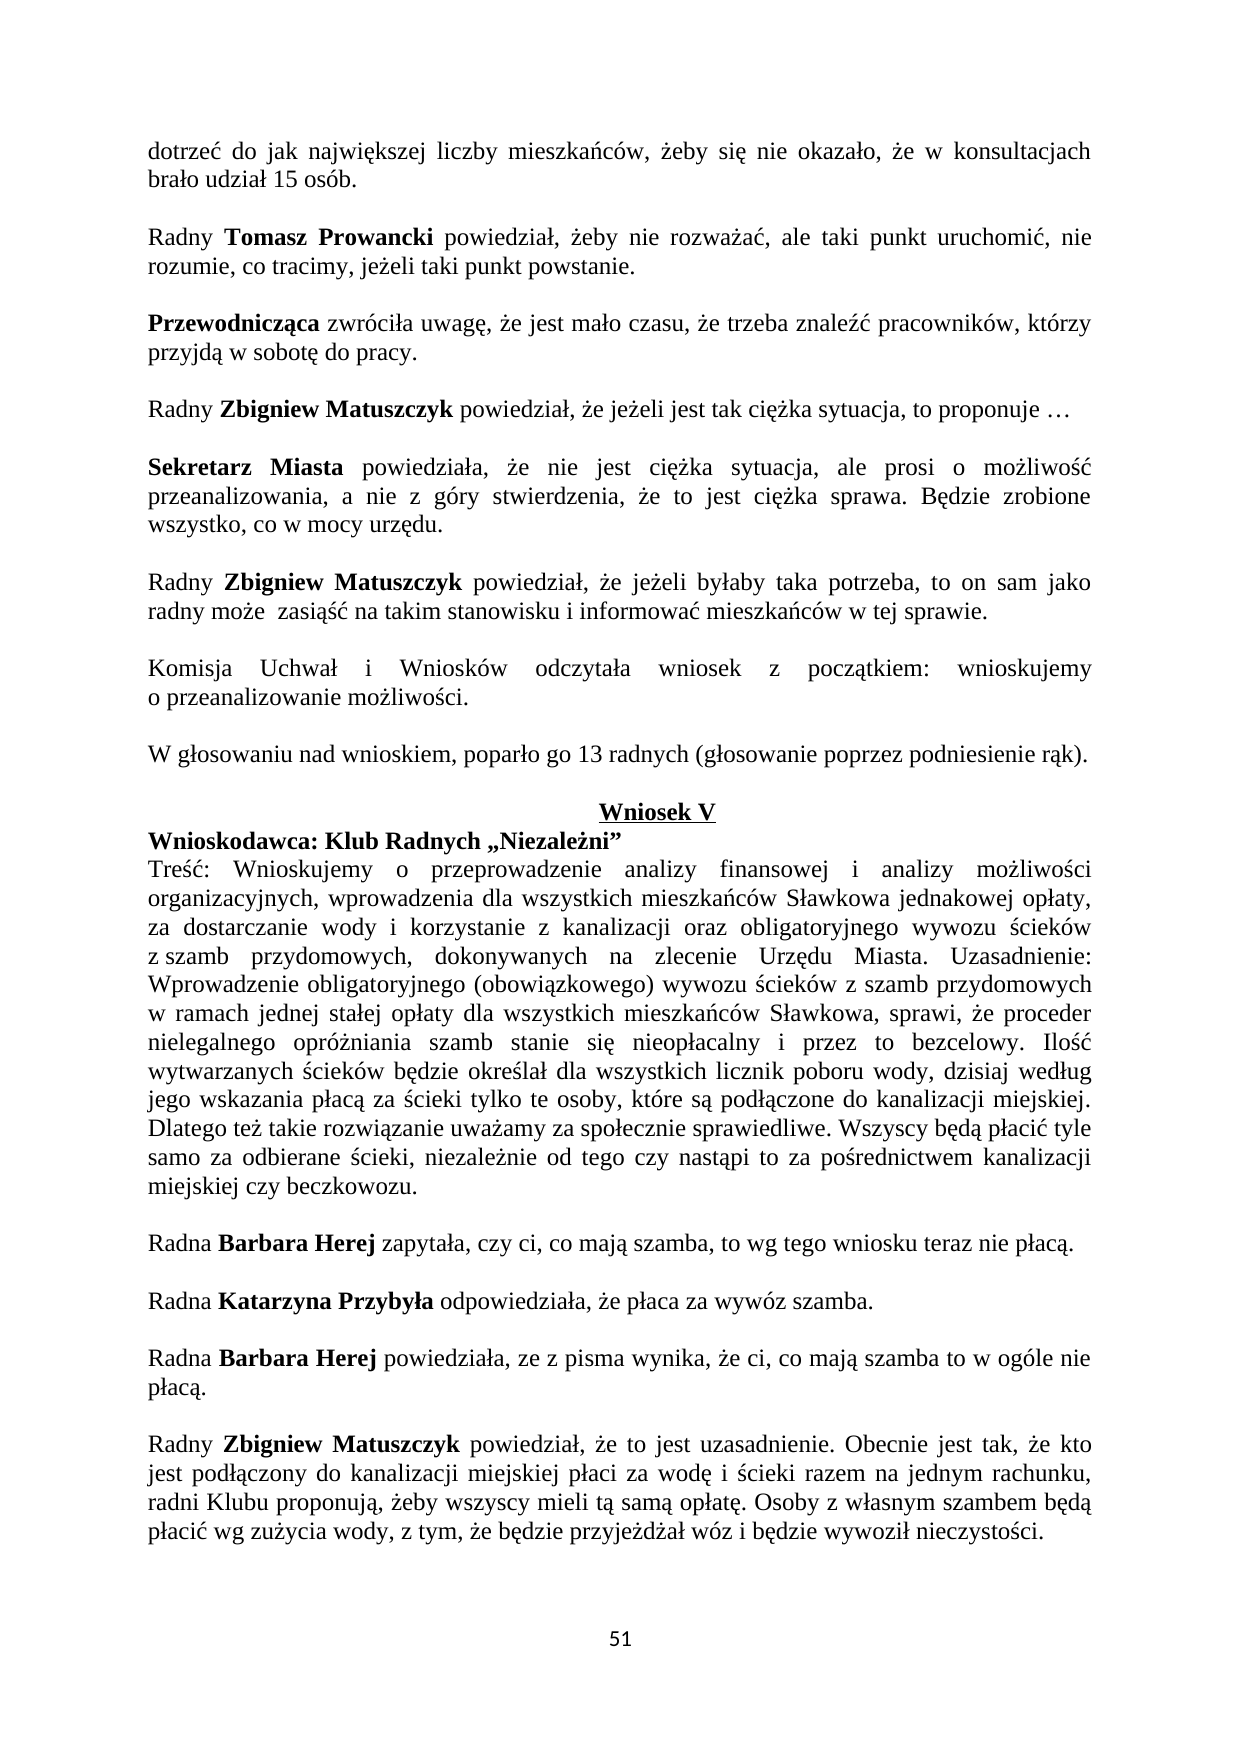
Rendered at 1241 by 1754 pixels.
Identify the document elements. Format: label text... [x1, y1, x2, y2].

text Radna Barbara Herej zapytała, czy ci, co mają szamba, to wg tego wniosku teraz nie płacą. [148, 1228, 1092, 1257]
text Wnioskodawca: Klub Radnych „Niezależni” [148, 826, 1092, 854]
text Radny Zbigniew Matuszczyk powiedział, że to jest uzasadnienie. Obecnie jest tak, że kto jest podłączony do kanalizacji miejskiej płaci za wodę i ścieki razem na jednym rachunku, radni Klubu proponują, żeby wszyscy mieli tą samą opłatę. Osoby z własnym szambem będą płacić wg zużycia wody, z tym, że będzie przyjeżdżał wóz i będzie wywoził nieczystości. [148, 1429, 1092, 1544]
text Treść: Wnioskujemy o przeprowadzenie analizy finansowej i analizy możliwości organizacyjnych, wprowadzenia dla wszystkich mieszkańców Sławkowa jednakowej opłaty, za dostarczanie wody i korzystanie z kanalizacji oraz obligatoryjnego wywozu ścieków z szamb przydomowych, dokonywanych na zlecenie Urzędu Miasta. Uzasadnienie: Wprowadzenie obligatoryjnego (obowiązkowego) wywozu ścieków z szamb przydomowych w ramach jednej stałej opłaty dla wszystkich mieszkańców Sławkowa, sprawi, że proceder nielegalnego opróżniania szamb stanie się nieopłacalny i przez to bezcelowy. Ilość wytwarzanych ścieków będzie określał dla wszystkich licznik poboru wody, dzisiaj według jego wskazania płacą za ścieki tylko te osoby, które są podłączone do kanalizacji miejskiej. Dlatego też takie rozwiązanie uważamy za społecznie sprawiedliwe. Wszyscy będą płacić tyle samo za odbierane ścieki, niezależnie od tego czy nastąpi to za pośrednictwem kanalizacji miejskiej czy beczkowozu. [148, 854, 1092, 1199]
text Radna Barbara Herej powiedziała, ze z pisma wynika, że ci, co mają szamba to w ogóle nie płacą. [148, 1343, 1092, 1401]
text Radna Katarzyna Przybyła odpowiedziała, że płaca za wywóz szamba. [148, 1286, 1092, 1314]
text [148, 136, 1092, 193]
text W głosowaniu nad wnioskiem, poparło go 13 radnych (głosowanie poprzez podniesienie rąk). [148, 739, 1092, 768]
text Radny Zbigniew Matuszczyk powiedział, że jeżeli byłaby taka potrzeba, to on sam jako radny może zasiąść na takim stanowisku i informować mieszkańców w tej sprawie. [148, 567, 1092, 624]
text Przewodnicząca zwróciła uwagę, że jest mało czasu, że trzeba znaleźć pracowników, którzy przyjdą w sobotę do pracy. [148, 308, 1092, 366]
text Komisja Uchwał i Wniosków odczytała wniosek z początkiem: wnioskujemy o przeanalizowanie możliwości. [148, 653, 1092, 711]
text Sekretarz Miasta powiedziała, że nie jest ciężka sytuacja, ale prosi o możliwość przeanalizowania, a nie z góry stwierdzenia, że to jest ciężka sprawa. Będzie zrobione wszystko, co w mocy urzędu. [148, 452, 1092, 538]
text Wniosek V [148, 797, 1092, 826]
text Radny Zbigniew Matuszczyk powiedział, że jeżeli jest tak ciężka sytuacja, to proponuje … [148, 394, 1092, 423]
text Radny Tomasz Prowancki powiedział, żeby nie rozważać, ale taki punkt uruchomić, nie rozumie, co tracimy, jeżeli taki punkt powstanie. [148, 222, 1092, 279]
